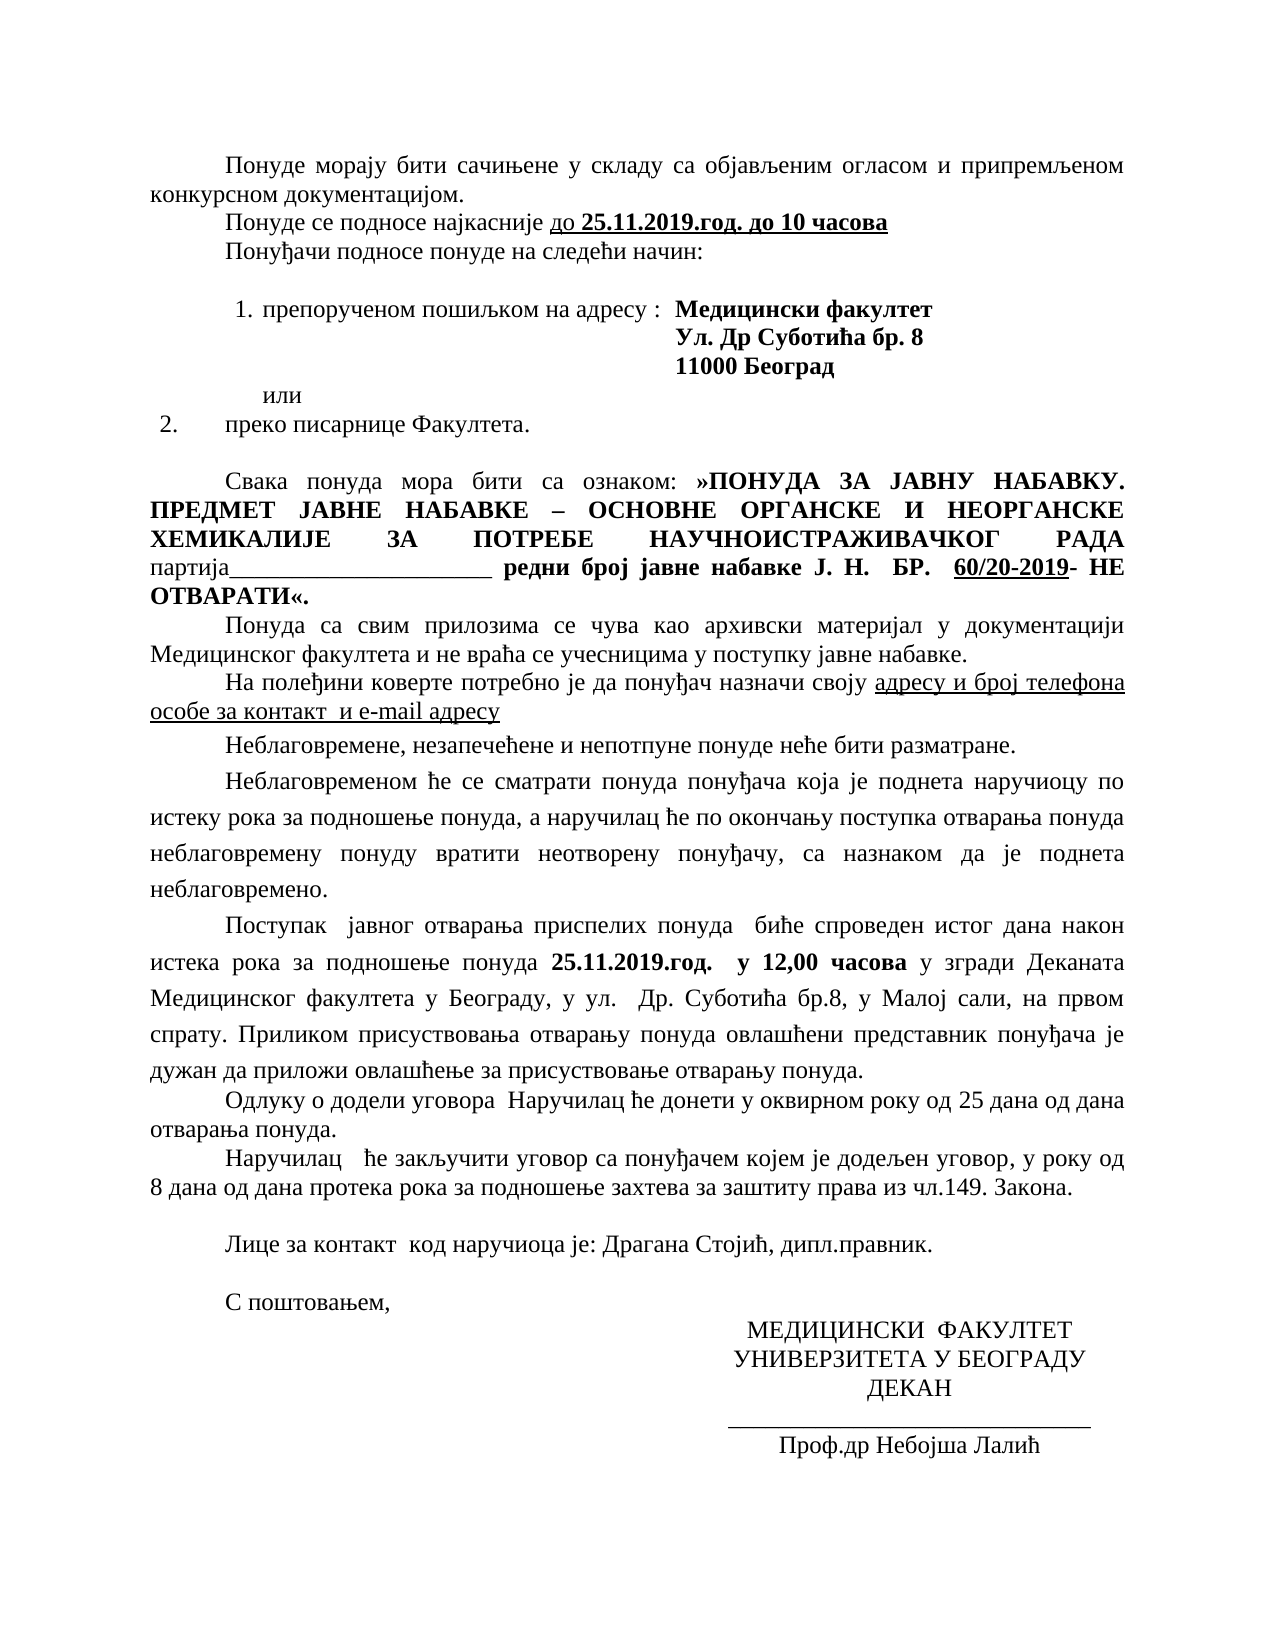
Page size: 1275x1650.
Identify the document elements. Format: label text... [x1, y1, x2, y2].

text Ул. Др Суботића бр. 8 [525, 322, 1128, 351]
text Лице за контакт код наручиоца је: Драгана Стојић, дипл.правник. [150, 1229, 1125, 1258]
text Понуђачи подносе понуде на следећи начин: [150, 236, 1128, 265]
text Одлуку о додели уговора Наручилац ће донети у оквирном року од 25 дана од дана отварања понуда. [150, 1085, 1125, 1143]
list препорученом пошиљком на адресу : Медицински факултет [225, 294, 1128, 322]
text Неблаговремене, незапечећене и непотпуне понуде неће бити разматране. [150, 725, 1125, 761]
text Наручилац ће закључити уговор са понуђачем којем је додељен уговор, у року од 8 дана од дана протека рока за подношење захтева за заштиту права из чл.149. Закона. [150, 1143, 1125, 1200]
text Неблаговременом ће се сматрати понуда понуђача која је поднета наручиоцу по истеку рока за подношење понуда, а наручилац ће по окончању поступка отварања понуда неблаговремену понуду вратити неотворену понуђачу, са назнаком да је поднета неблаговремено. [150, 761, 1125, 905]
text или [150, 380, 1125, 409]
text МЕДИЦИНСКИ ФАКУЛТЕТ [150, 1315, 1125, 1344]
text 11000 Београд [525, 351, 1128, 380]
text С поштовањем, [225, 1287, 1125, 1315]
text Свака понуда мора бити са ознаком: »ПОНУДА ЗА ЈАВНУ НАБАВКУ. ПРЕДМЕТ ЈАВНЕ НАБАВКЕ – ОСНОВНЕ ОРГАНСКЕ И НЕОРГАНСКЕ ХЕМИКАЛИЈЕ ЗА ПОТРЕБЕ НАУЧНОИСТРАЖИВАЧКОГ РАДА партија_____________________ редни број јавне набавке Ј. Н. БР. 60/20-2019- НЕ ОТВАРАТИ«. [150, 466, 1125, 610]
text ДЕКАН [150, 1373, 1125, 1402]
text Понуда са свим прилозима се чува као архивски материјал у документацији Медицинског факултета и не враћа се учесницима у поступку јавне набавке. [150, 610, 1125, 667]
text УНИВЕРЗИТЕТА У БЕОГРАДУ [150, 1344, 1125, 1373]
text Поступак јавног отварања приспелих понуда биће спроведен истог дана након истека рока за подношење понуда 25.11.2019.год. у 12,00 часова у згради Деканата Медицинског факултета у Београду, у ул. Др. Суботића бр.8, у Малој сали, на првом спрату. Приликом присуствовања отварању понуда овлашћени представник понуђача је дужан да приложи овлашћење за присуствовање отварању понуда. [150, 905, 1125, 1085]
text _____________________________ [150, 1402, 1125, 1430]
list преко писарнице Факултета. [150, 409, 1125, 437]
text Понуде се подносе најкасније до 25.11.2019.год. до 10 часова [150, 207, 1125, 236]
text Проф.др Небојшa Лалић [150, 1430, 1125, 1459]
text На полеђини коверте потребно је да понуђач назначи своју адресу и број телефона особе за контакт и е-mail адресу [150, 667, 1125, 725]
text Понуде морају бити сачињене у складу са објављеним огласом и припремљеном конкурсном документацијом. [150, 150, 1125, 207]
